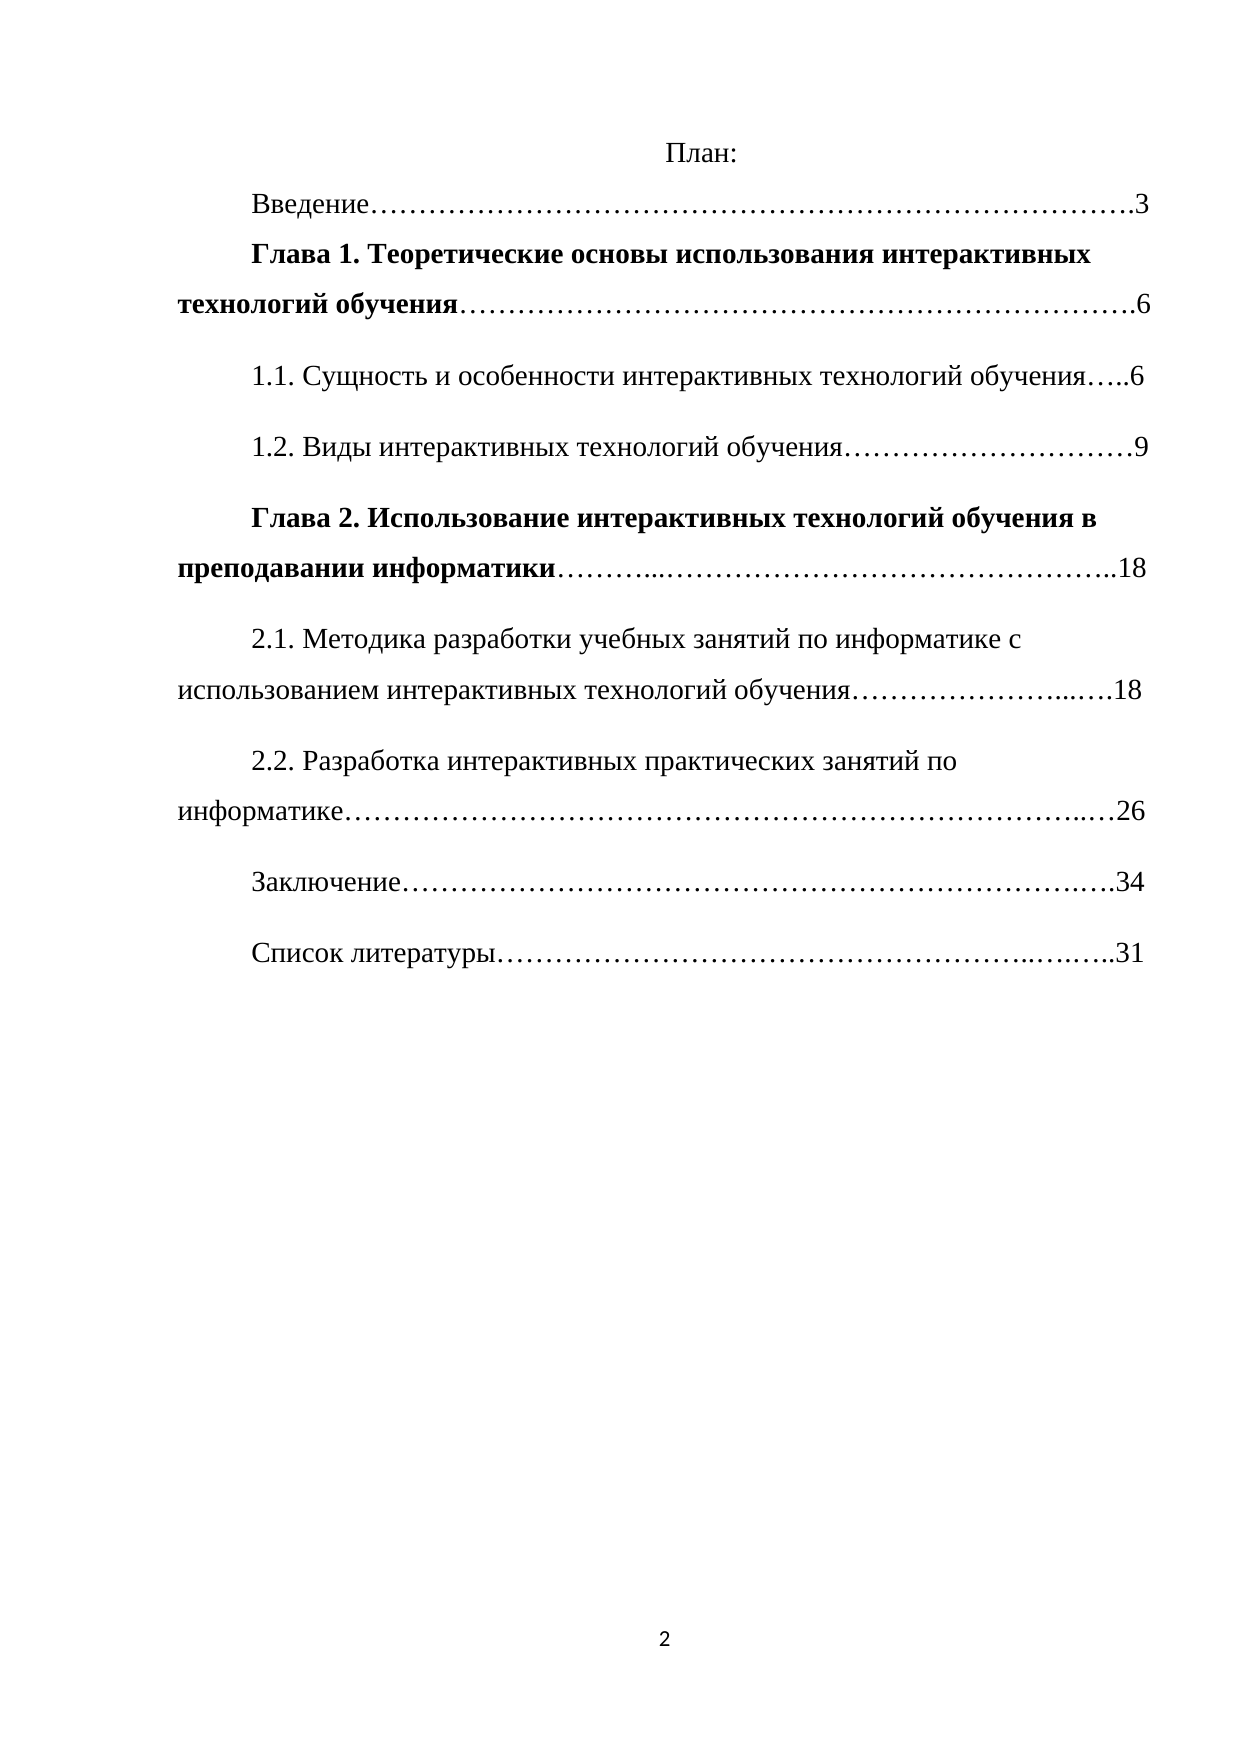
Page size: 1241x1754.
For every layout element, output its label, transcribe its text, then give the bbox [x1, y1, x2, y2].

text Список литературы………………………………………………..….…..31 [177, 936, 1152, 969]
text 2.1. Методика разработки учебных занятий по информатике с использованием интерактивных технологий обучения…………………...….18 [177, 621, 1152, 705]
text 1.2. Виды интерактивных технологий обучения…………………………9 [177, 429, 1152, 462]
text Глава 2. Использование интерактивных технологий обучения в преподавании информатики………...………………………………………..18 [177, 500, 1152, 584]
text План: [177, 136, 1152, 169]
text 2.2. Разработка интерактивных практических занятий по информатике…………………………………………………………………..…26 [177, 743, 1152, 827]
text Введение…………………………………………………………………….3 [177, 186, 1152, 219]
text Заключение…………………………………………………………….….34 [177, 864, 1152, 898]
text 1.1. Сущность и особенности интерактивных технологий обучения…..6 [177, 358, 1152, 391]
text Глава 1. Теоретические основы использования интерактивных технологий обучения…………………………………………………………….6 [177, 236, 1152, 320]
